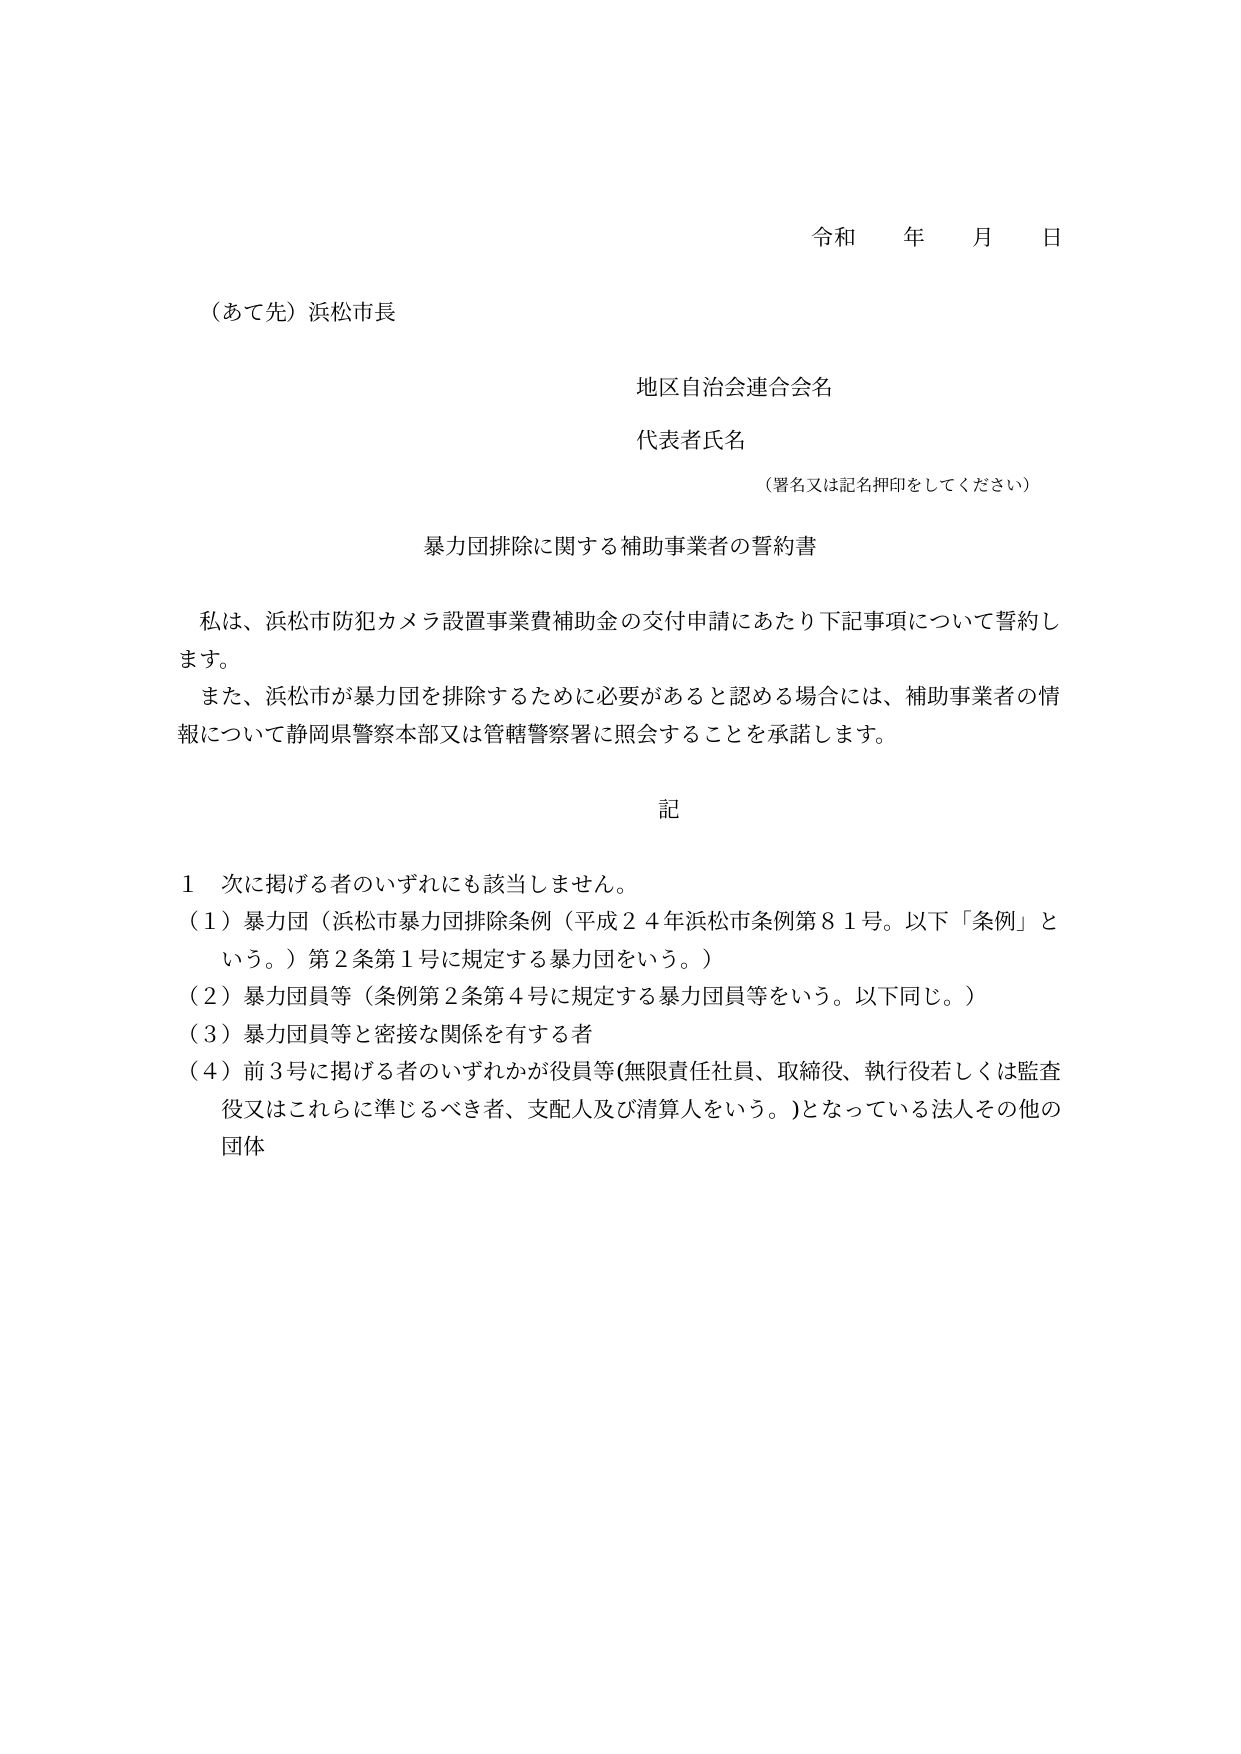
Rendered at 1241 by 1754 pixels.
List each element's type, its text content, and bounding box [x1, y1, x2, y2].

text （あて先）浜松市長 [177, 292, 1063, 329]
text 私は、浜松市防犯カメラ設置事業費補助金の交付申請にあたり下記事項について誓約します。 [177, 601, 1063, 676]
text （３）暴力団員等と密接な関係を有する者 [177, 1014, 1063, 1051]
text 暴力団排除に関する補助事業者の誓約書 [177, 526, 1063, 564]
text また、浜松市が暴力団を排除するために必要があると認める場合には、補助事業者の情報について静岡県警察本部又は管轄警察署に照会することを承諾します。 [177, 676, 1063, 751]
text 令和 年 月 日 [177, 217, 1063, 254]
text （４）前３号に掲げる者のいずれかが役員等(無限責任社員、取締役、執行役若しくは監査役又はこれらに準じるべき者、支配人及び清算人をいう。)となっている法人その他の団体 [177, 1051, 1063, 1164]
text 地区自治会連合会名 [177, 367, 1063, 404]
text 記 [177, 789, 1063, 826]
text １ 次に掲げる者のいずれにも該当しません。 [177, 864, 1063, 901]
text （１）暴力団（浜松市暴力団排除条例（平成２４年浜松市条例第８１号。以下「条例」という。）第２条第１号に規定する暴力団をいう。） [177, 901, 1063, 976]
text （２）暴力団員等（条例第２条第４号に規定する暴力団員等をいう。以下同じ。） [177, 976, 1063, 1014]
text 代表者氏名 [177, 420, 1063, 457]
